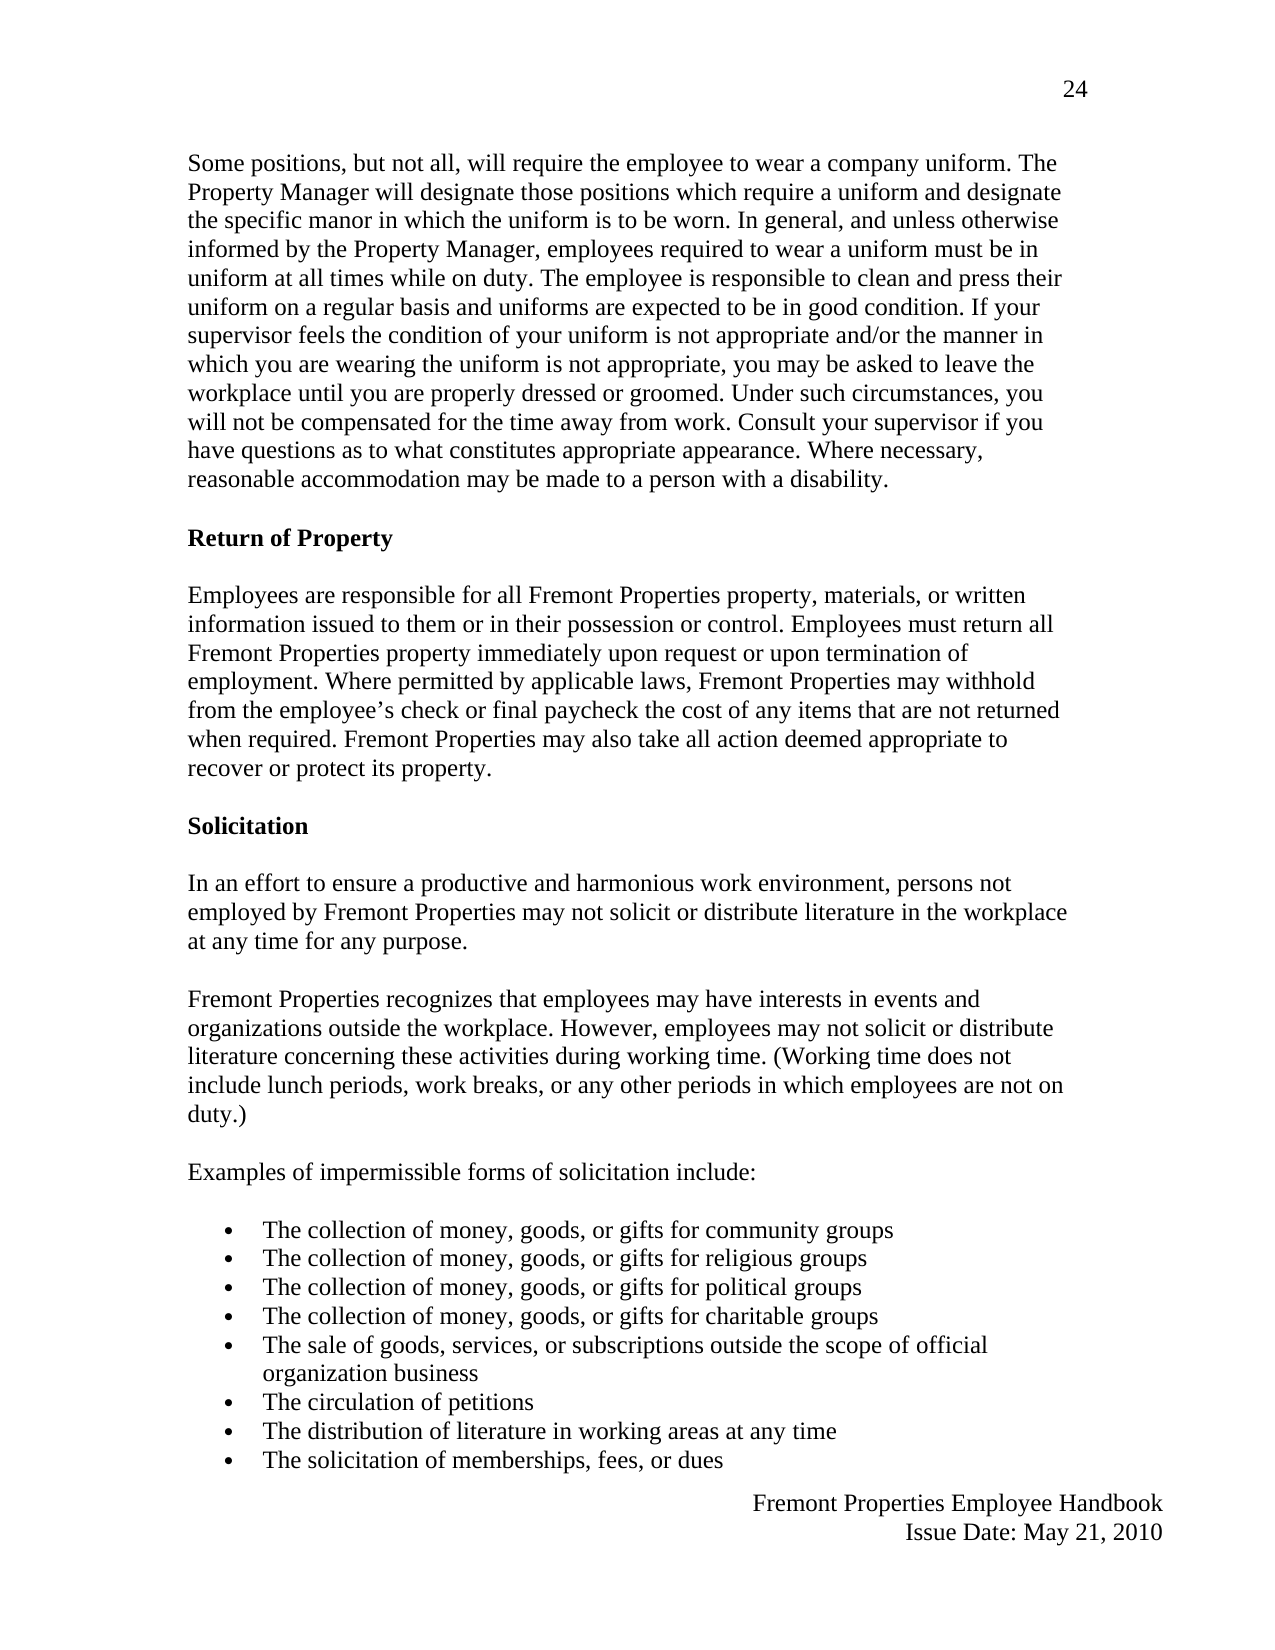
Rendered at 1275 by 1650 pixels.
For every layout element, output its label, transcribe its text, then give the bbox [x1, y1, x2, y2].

list The sale of goods, services, or subscriptions outside the scope of official organization business [225, 1330, 988, 1387]
text Some positions, but not all, will require the employee to wear a company uniform. The Property Manager will designate those positions which require a uniform and designate the specific manor in which the uniform is to be worn. In general, and unless otherwise informed by the Property Manager, employees required to wear a uniform must be in uniform at all times while on duty. The employee is responsible to clean and press their uniform on a regular basis and uniforms are expected to be in good condition. If your supervisor feels the condition of your uniform is not appropriate and/or the manner in which you are wearing the uniform is not appropriate, you may be asked to leave the workplace until you are properly dressed or groomed. Under such circumstances, you will not be compensated for the time away from work. Consult your supervisor if you have questions as to what constitutes appropriate appearance. Where necessary, reasonable accommodation may be made to a person with a disability. [187, 148, 1080, 493]
list The collection of money, goods, or gifts for political groups [225, 1272, 1100, 1301]
list The collection of money, goods, or gifts for community groups [225, 1215, 1100, 1243]
list The collection of money, goods, or gifts for religious groups [225, 1243, 1100, 1272]
text Examples of impermissible forms of solicitation include: [187, 1157, 1100, 1186]
text Employees are responsible for all Fremont Properties property, materials, or written information issued to them or in their possession or control. Employees must return all Fremont Properties property immediately upon request or upon termination of employment. Where permitted by applicable laws, Fremont Properties may withhold from the employee’s check or final paycheck the cost of any items that are not returned when required. Fremont Properties may also take all action deemed appropriate to recover or protect its property. [187, 580, 1080, 781]
list The distribution of literature in working areas at any time [225, 1416, 1100, 1445]
text Fremont Properties recognizes that employees may have interests in events and organizations outside the workplace. However, employees may not solicit or distribute literature concerning these activities during working time. (Working time does not include lunch periods, work breaks, or any other periods in which employees are not on duty.) [187, 984, 1066, 1128]
list The collection of money, goods, or gifts for charitable groups [225, 1301, 1100, 1330]
list The circulation of petitions [225, 1387, 1100, 1416]
subtitle Return of Property [187, 523, 1100, 551]
list The solicitation of memberships, fees, or dues [225, 1445, 1100, 1473]
text In an effort to ensure a productive and harmonious work environment, persons not employed by Fremont Properties may not solicit or distribute literature in the workplace at any time for any purpose. [187, 868, 1070, 954]
subtitle Solicitation [187, 811, 1100, 840]
